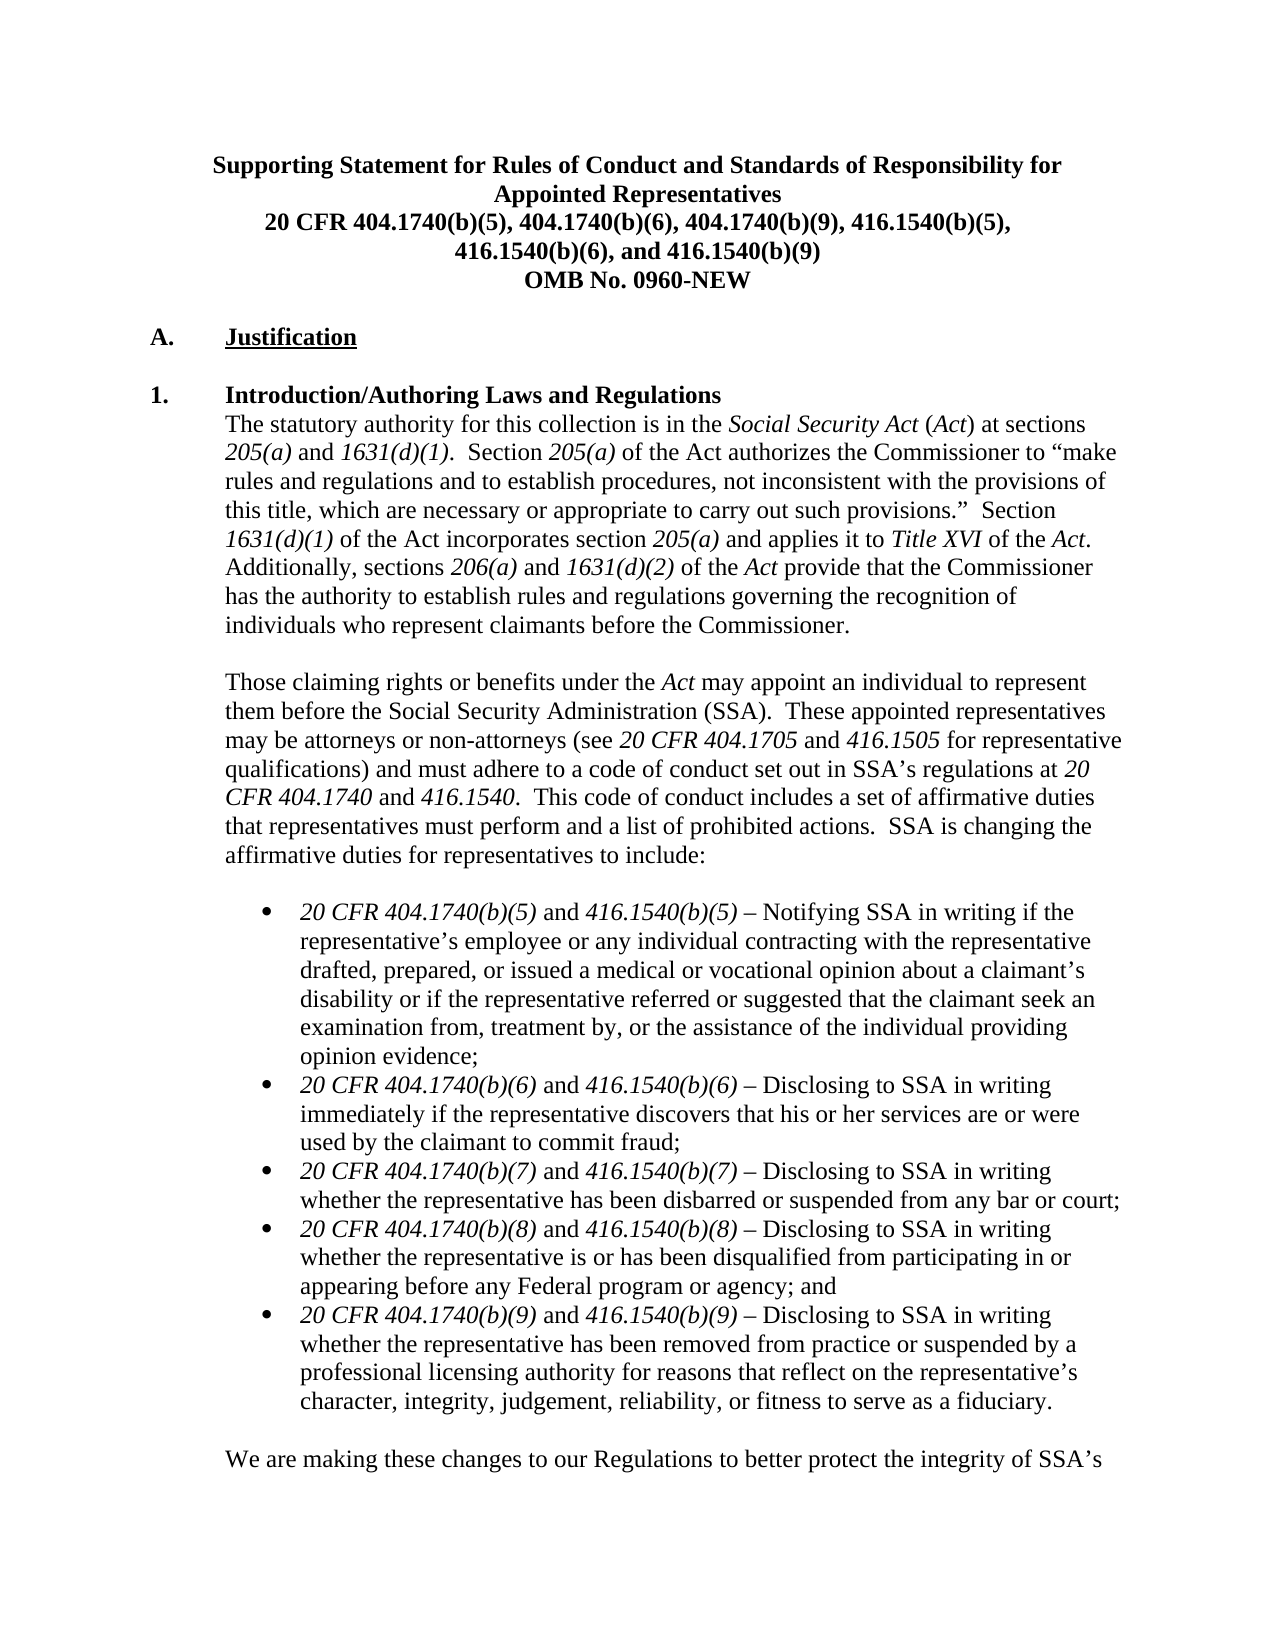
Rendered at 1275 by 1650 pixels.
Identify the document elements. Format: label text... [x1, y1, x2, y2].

text OMB No. 0960-NEW [150, 265, 1125, 294]
text 416.1540(b)(6), and 416.1540(b)(9) [150, 236, 1125, 265]
text A. Justification [150, 322, 1125, 351]
text Those claiming rights or benefits under the Act may appoint an individual to represent them before the Social Security Administration (SSA). These appointed representatives may be attorneys or non-attorneys (see 20 CFR 404.1705 and 416.1505 for representative qualifications) and must adhere to a code of conduct set out in SSA’s regulations at 20 CFR 404.1740 and 416.1540. This code of conduct includes a set of affirmative duties that representatives must perform and a list of prohibited actions. SSA is changing the affirmative duties for representatives to include: [225, 667, 1125, 869]
list 20 CFR 404.1740(b)(8) and 416.1540(b)(8) – Disclosing to SSA in writing whether the representative is or has been disqualified from participating in or appearing before any Federal program or agency; and [262, 1214, 1125, 1300]
list 20 CFR 404.1740(b)(7) and 416.1540(b)(7) – Disclosing to SSA in writing whether the representative has been disbarred or suspended from any bar or court; [262, 1156, 1125, 1214]
list 20 CFR 404.1740(b)(6) and 416.1540(b)(6) – Disclosing to SSA in writing immediately if the representative discovers that his or her services are or were used by the claimant to commit fraud; [262, 1070, 1125, 1156]
list 20 CFR 404.1740(b)(5) and 416.1540(b)(5) – Notifying SSA in writing if the representative’s employee or any individual contracting with the representative drafted, prepared, or issued a medical or vocational opinion about a claimant’s disability or if the representative referred or suggested that the claimant seek an examination from, treatment by, or the assistance of the individual providing opinion evidence; [262, 897, 1125, 1070]
text The statutory authority for this collection is in the Social Security Act (Act) at sections 205(a) and 1631(d)(1). Section 205(a) of the Act authorizes the Commissioner to “make rules and regulations and to establish procedures, not inconsistent with the provisions of this title, which are necessary or appropriate to carry out such provisions.” Section 1631(d)(1) of the Act incorporates section 205(a) and applies it to Title XVI of the Act. Additionally, sections 206(a) and 1631(d)(2) of the Act provide that the Commissioner has the authority to establish rules and regulations governing the recognition of individuals who represent claimants before the Commissioner. [225, 409, 1125, 639]
text 20 CFR 404.1740(b)(5), 404.1740(b)(6), 404.1740(b)(9), 416.1540(b)(5), [150, 207, 1125, 236]
list Introduction/Authoring Laws and Regulations [150, 380, 1125, 409]
list 20 CFR 404.1740(b)(9) and 416.1540(b)(9) – Disclosing to SSA in writing whether the representative has been removed from practice or suspended by a professional licensing authority for reasons that reflect on the representative’s character, integrity, judgement, reliability, or fitness to serve as a fiduciary. [262, 1300, 1125, 1415]
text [225, 1444, 1125, 1472]
text Appointed Representatives [150, 179, 1125, 207]
text Supporting Statement for Rules of Conduct and Standards of Responsibility for [150, 150, 1125, 179]
